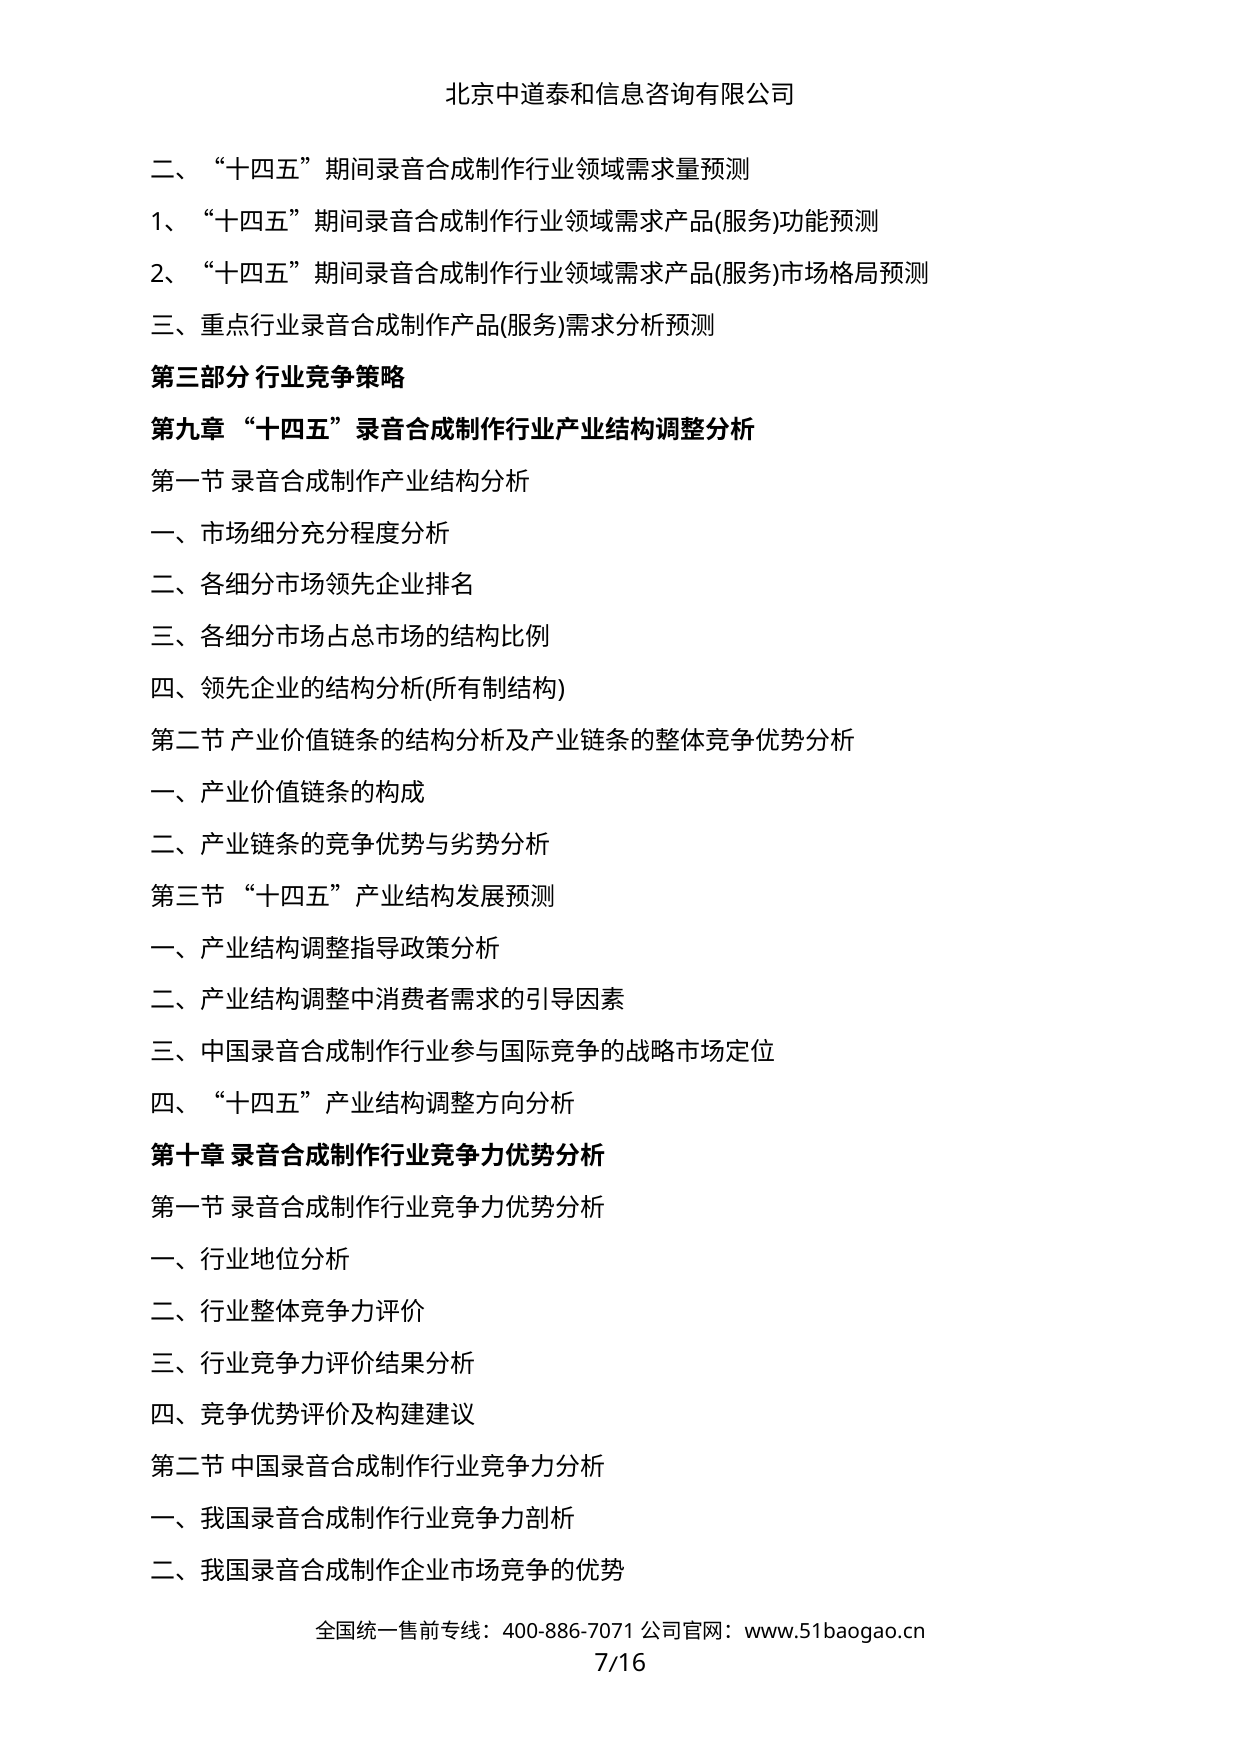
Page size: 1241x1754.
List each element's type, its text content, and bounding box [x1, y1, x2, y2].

text 第九章 “十四五”录音合成制作行业产业结构调整分析 [150, 409, 1090, 446]
text 二、产业链条的竞争优势与劣势分析 [150, 824, 1090, 861]
text 三、行业竞争力评价结果分析 [150, 1343, 1090, 1379]
text 第二节 中国录音合成制作行业竞争力分析 [150, 1447, 1090, 1483]
text 第三部分 行业竞争策略 [150, 357, 1090, 394]
text 三、各细分市场占总市场的结构比例 [150, 617, 1090, 653]
text 第二节 产业价值链条的结构分析及产业链条的整体竞争优势分析 [150, 721, 1090, 757]
text 第一节 录音合成制作行业竞争力优势分析 [150, 1187, 1090, 1224]
text 一、行业地位分析 [150, 1239, 1090, 1276]
text 1、“十四五”期间录音合成制作行业领域需求产品(服务)功能预测 [150, 202, 1090, 238]
text 四、竞争优势评价及构建建议 [150, 1395, 1090, 1431]
text 第三节 “十四五”产业结构发展预测 [150, 876, 1090, 912]
text 一、产业价值链条的构成 [150, 772, 1090, 809]
text 二、“十四五”期间录音合成制作行业领域需求量预测 [150, 150, 1090, 186]
text 2、“十四五”期间录音合成制作行业领域需求产品(服务)市场格局预测 [150, 254, 1090, 290]
text 三、重点行业录音合成制作产品(服务)需求分析预测 [150, 306, 1090, 342]
text 第一节 录音合成制作产业结构分析 [150, 461, 1090, 497]
text 二、各细分市场领先企业排名 [150, 565, 1090, 601]
text 二、产业结构调整中消费者需求的引导因素 [150, 980, 1090, 1016]
text 四、领先企业的结构分析(所有制结构) [150, 669, 1090, 705]
text 二、行业整体竞争力评价 [150, 1291, 1090, 1327]
text 四、“十四五”产业结构调整方向分析 [150, 1084, 1090, 1120]
text 第十章 录音合成制作行业竞争力优势分析 [150, 1136, 1090, 1172]
text 一、产业结构调整指导政策分析 [150, 928, 1090, 964]
text 三、中国录音合成制作行业参与国际竞争的战略市场定位 [150, 1032, 1090, 1068]
text 一、市场细分充分程度分析 [150, 513, 1090, 549]
text 一、我国录音合成制作行业竞争力剖析 [150, 1499, 1090, 1535]
text 二、我国录音合成制作企业市场竞争的优势 [150, 1551, 1090, 1587]
